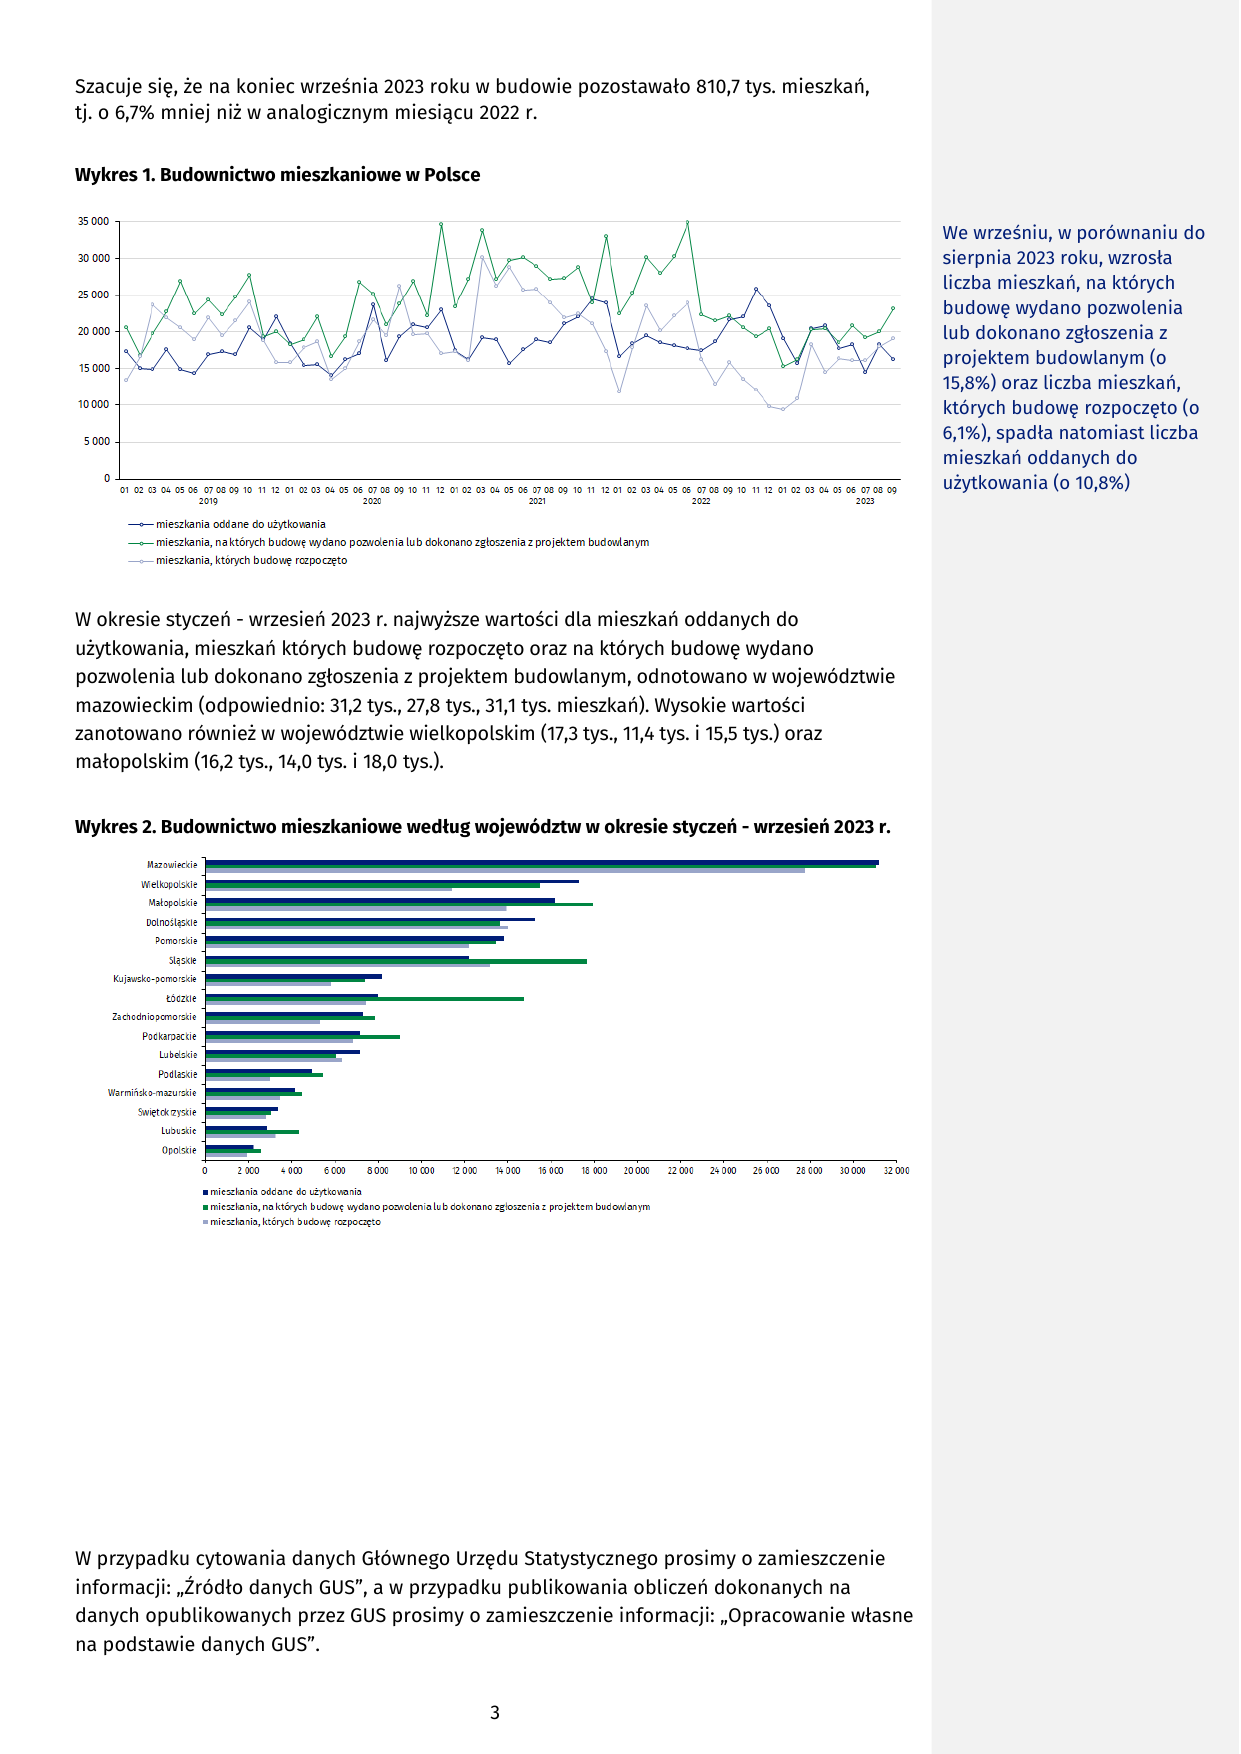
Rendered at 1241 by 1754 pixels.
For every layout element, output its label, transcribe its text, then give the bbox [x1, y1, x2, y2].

text W okresie styczeń - wrzesień 2023 r. najwyższe wartości dla mieszkań oddanych do użytkowania, mieszkań których budowę rozpoczęto oraz na których budowę wydano pozwolenia lub dokonano zgłoszenia z projektem budowlanym, odnotowano w województwie mazowieckim (odpowiednio: 31,2 tys., 27,8 tys., 31,1 tys. mieszkań). Wysokie wartości zanotowano również w województwie wielkopolskim (17,3 tys., 11,4 tys. i 15,5 tys.) oraz małopolskim (16,2 tys., 14,0 tys. i 18,0 tys.). [75, 608, 915, 774]
picture [75, 852, 916, 1229]
text Wykres 1. Budownictwo mieszkaniowe w Polsce [75, 164, 915, 186]
text Szacuje się, że na koniec września 2023 roku w budowie pozostawało 810,7 tys. mieszkań, tj. o 6,7% mniej niż w analogicznym miesiącu 2022 r. [75, 75, 915, 124]
picture [75, 200, 916, 581]
text Wykres 2. Budownictwo mieszkaniowe według województw w okresie styczeń - wrzesień 2023 r. [75, 816, 915, 839]
text W przypadku cytowania danych Głównego Urzędu Statystycznego prosimy o zamieszczenie informacji: „Źródło danych GUS”, a w przypadku publikowania obliczeń dokonanych na danych opublikowanych przez GUS prosimy o zamieszczenie informacji: „Opracowanie własne na podstawie danych GUS”. [75, 1547, 915, 1604]
text W przypadku cytowania danych Głównego Urzędu Statystycznego prosimy o zamieszczenie informacji: „Źródło danych GUS”, a w przypadku publikowania obliczeń dokonanych na danych opublikowanych przez GUS prosimy o zamieszczenie informacji: „Opracowanie własne na podstawie danych GUS”. [75, 1628, 915, 1656]
